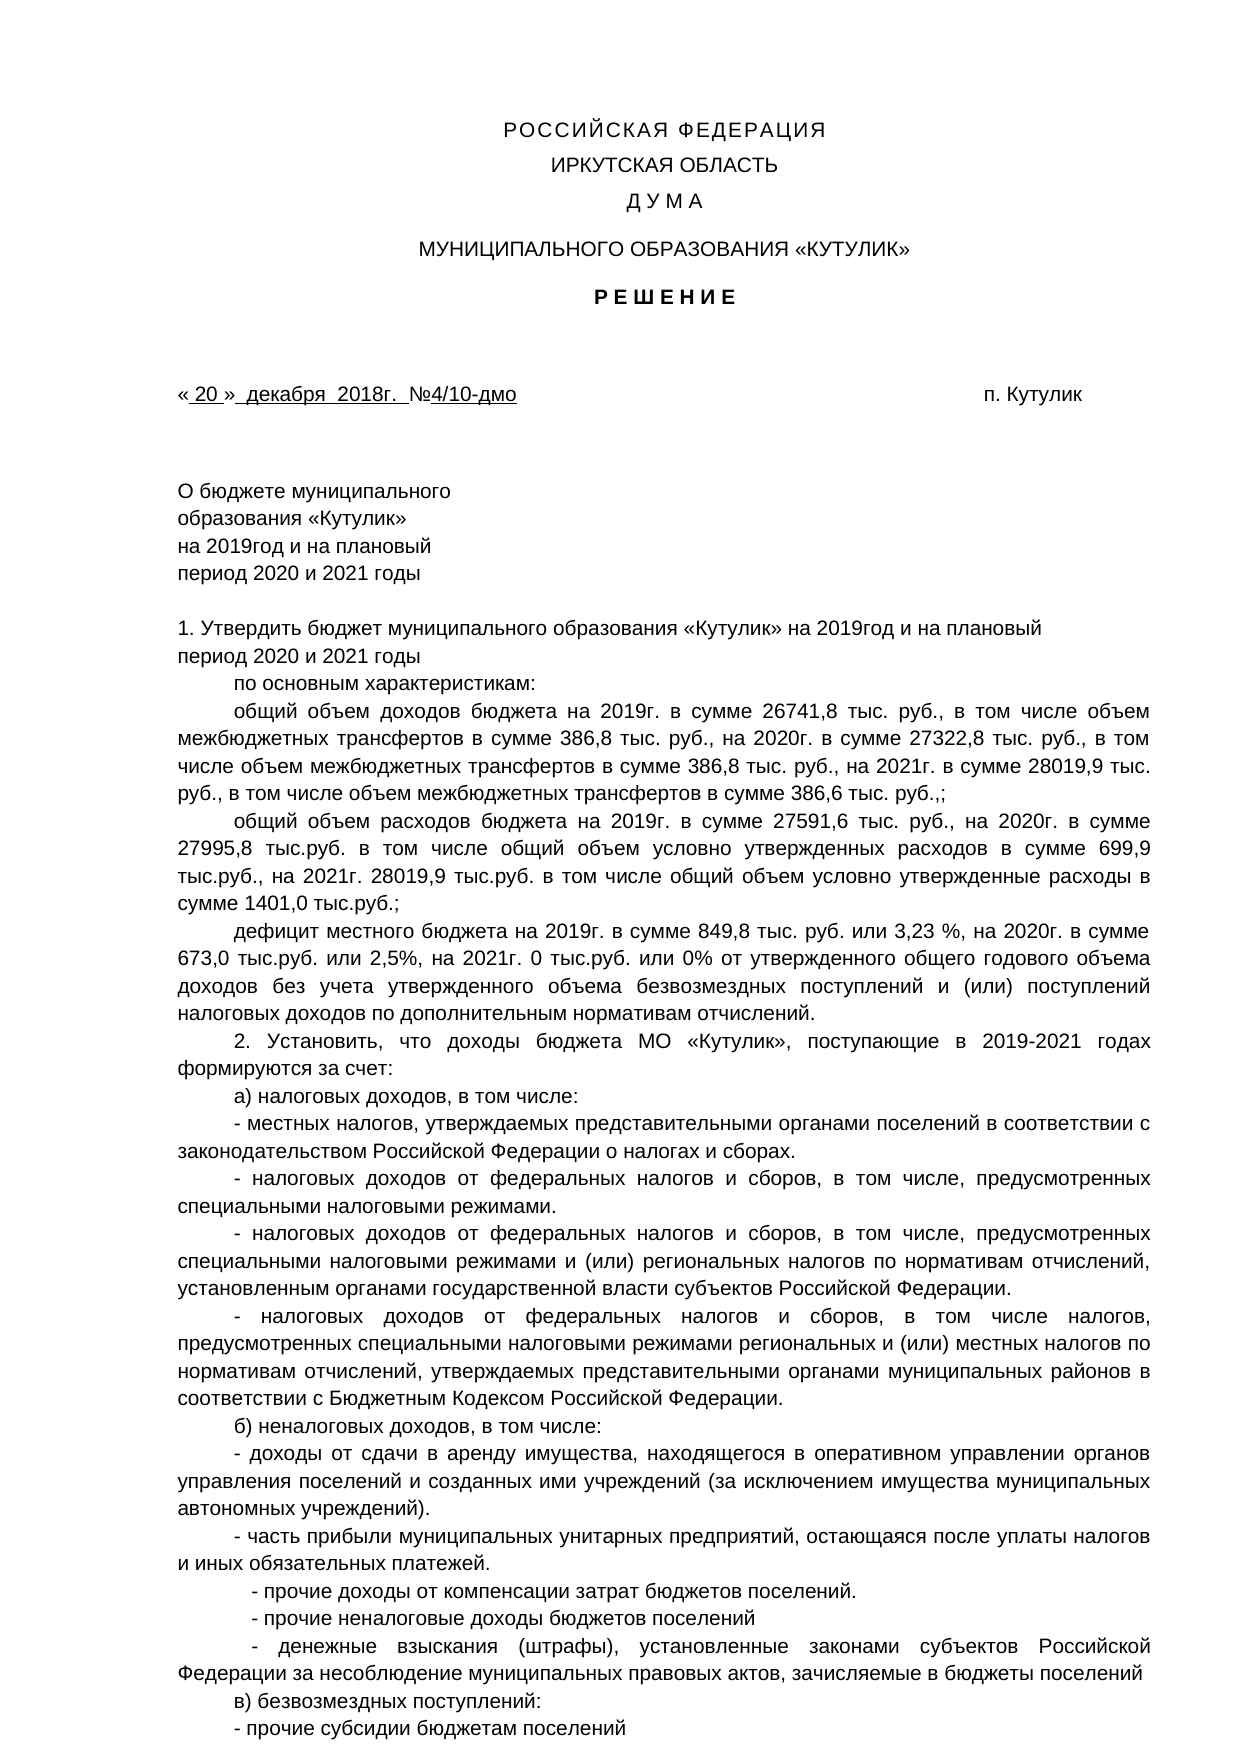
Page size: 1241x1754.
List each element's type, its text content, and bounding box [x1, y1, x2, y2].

text - часть прибыли муниципальных унитарных предприятий, остающаяся после уплаты налогов и иных обязательных платежей. [177, 1523, 1152, 1575]
text 2. Установить, что доходы бюджета МО «Кутулик», поступающие в 2019-2021 годах формируются за счет: [177, 1028, 1152, 1080]
subtitle ИРКУТСКАЯ ОБЛАСТЬ [177, 153, 1152, 177]
text - налоговых доходов от федеральных налогов и сборов, в том числе налогов, предусмотренных специальными налоговыми режимами региональных и (или) местных налогов по нормативам отчислений, утверждаемых представительными органами муниципальных районов в соответствии с Бюджетным Кодексом Российской Федерации. [177, 1303, 1152, 1410]
text на 2019год и на плановый [177, 533, 1152, 557]
text общий объем доходов бюджета на 2019г. в сумме 26741,8 тыс. руб., в том числе объем межбюджетных трансфертов в сумме 386,8 тыс. руб., на 2020г. в сумме 27322,8 тыс. руб., в том числе объем межбюджетных трансфертов в сумме 386,8 тыс. руб., на 2021г. в сумме 28019,9 тыс. руб., в том числе объем межбюджетных трансфертов в сумме 386,6 тыс. руб.,; [177, 698, 1152, 805]
text - доходы от сдачи в аренду имущества, находящегося в оперативном управлении органов управления поселений и созданных ими учреждений (за исключением имущества муниципальных автономных учреждений). [177, 1441, 1152, 1520]
text период 2020 и 2021 годы [177, 643, 1152, 667]
text О бюджете муниципального [177, 478, 1152, 502]
text период 2020 и 2021 годы [177, 561, 1152, 585]
text общий объем расходов бюджета на 2019г. в сумме 27591,6 тыс. руб., на 2020г. в сумме 27995,8 тыс.руб. в том числе общий объем условно утвержденных расходов в сумме 699,9 тыс.руб., на 2021г. 28019,9 тыс.руб. в том числе общий объем условно утвержденные расходы в сумме 1401,0 тыс.руб.; [177, 808, 1152, 915]
text МУНИЦИПАЛЬНОГО ОБРАЗОВАНИЯ «КУТУЛИК» [177, 237, 1152, 261]
text - налоговых доходов от федеральных налогов и сборов, в том числе, предусмотренных специальными налоговыми режимами и (или) региональных налогов по нормативам отчислений, установленным органами государственной власти субъектов Российской Федерации. [177, 1221, 1152, 1300]
text Д У М А [177, 188, 1152, 212]
text - налоговых доходов от федеральных налогов и сборов, в том числе, предусмотренных специальными налоговыми режимами. [177, 1166, 1152, 1217]
text - денежные взыскания (штрафы), установленные законами субъектов Российской Федерации за несоблюдение муниципальных правовых актов, зачисляемые в бюджеты поселений [177, 1633, 1152, 1685]
text Р Е Ш Е Н И Е [177, 285, 1152, 309]
text по основным характеристикам: [177, 671, 1152, 695]
text 1. Утвердить бюджет муниципального образования «Кутулик» на 2019год и на плановый [177, 616, 1152, 640]
text « 20 » декабря 2018г. №4/10-дмо п. Кутулик [177, 382, 1152, 406]
text - прочие доходы от компенсации затрат бюджетов поселений. [177, 1578, 1152, 1602]
text - прочие неналоговые доходы бюджетов поселений [177, 1606, 1152, 1630]
text - местных налогов, утверждаемых представительными органами поселений в соответствии с законодательством Российской Федерации о налогах и сборах. [177, 1111, 1152, 1162]
text РОССИЙСКАЯ ФЕДЕРАЦИЯ [177, 118, 1152, 142]
text образования «Кутулик» [177, 506, 1152, 530]
text в) безвозмездных поступлений: [177, 1688, 1152, 1712]
text - прочие субсидии бюджетам поселений [177, 1716, 1152, 1740]
text дефицит местного бюджета на 2019г. в сумме 849,8 тыс. руб. или 3,23 %, на 2020г. в сумме 673,0 тыс.руб. или 2,5%, на 2021г. 0 тыс.руб. или 0% от утвержденного общего годового объема доходов без учета утвержденного объема безвозмездных поступлений и (или) поступлений налоговых доходов по дополнительным нормативам отчислений. [177, 918, 1152, 1025]
text б) неналоговых доходов, в том числе: [177, 1413, 1152, 1437]
text а) налоговых доходов, в том числе: [177, 1083, 1152, 1107]
